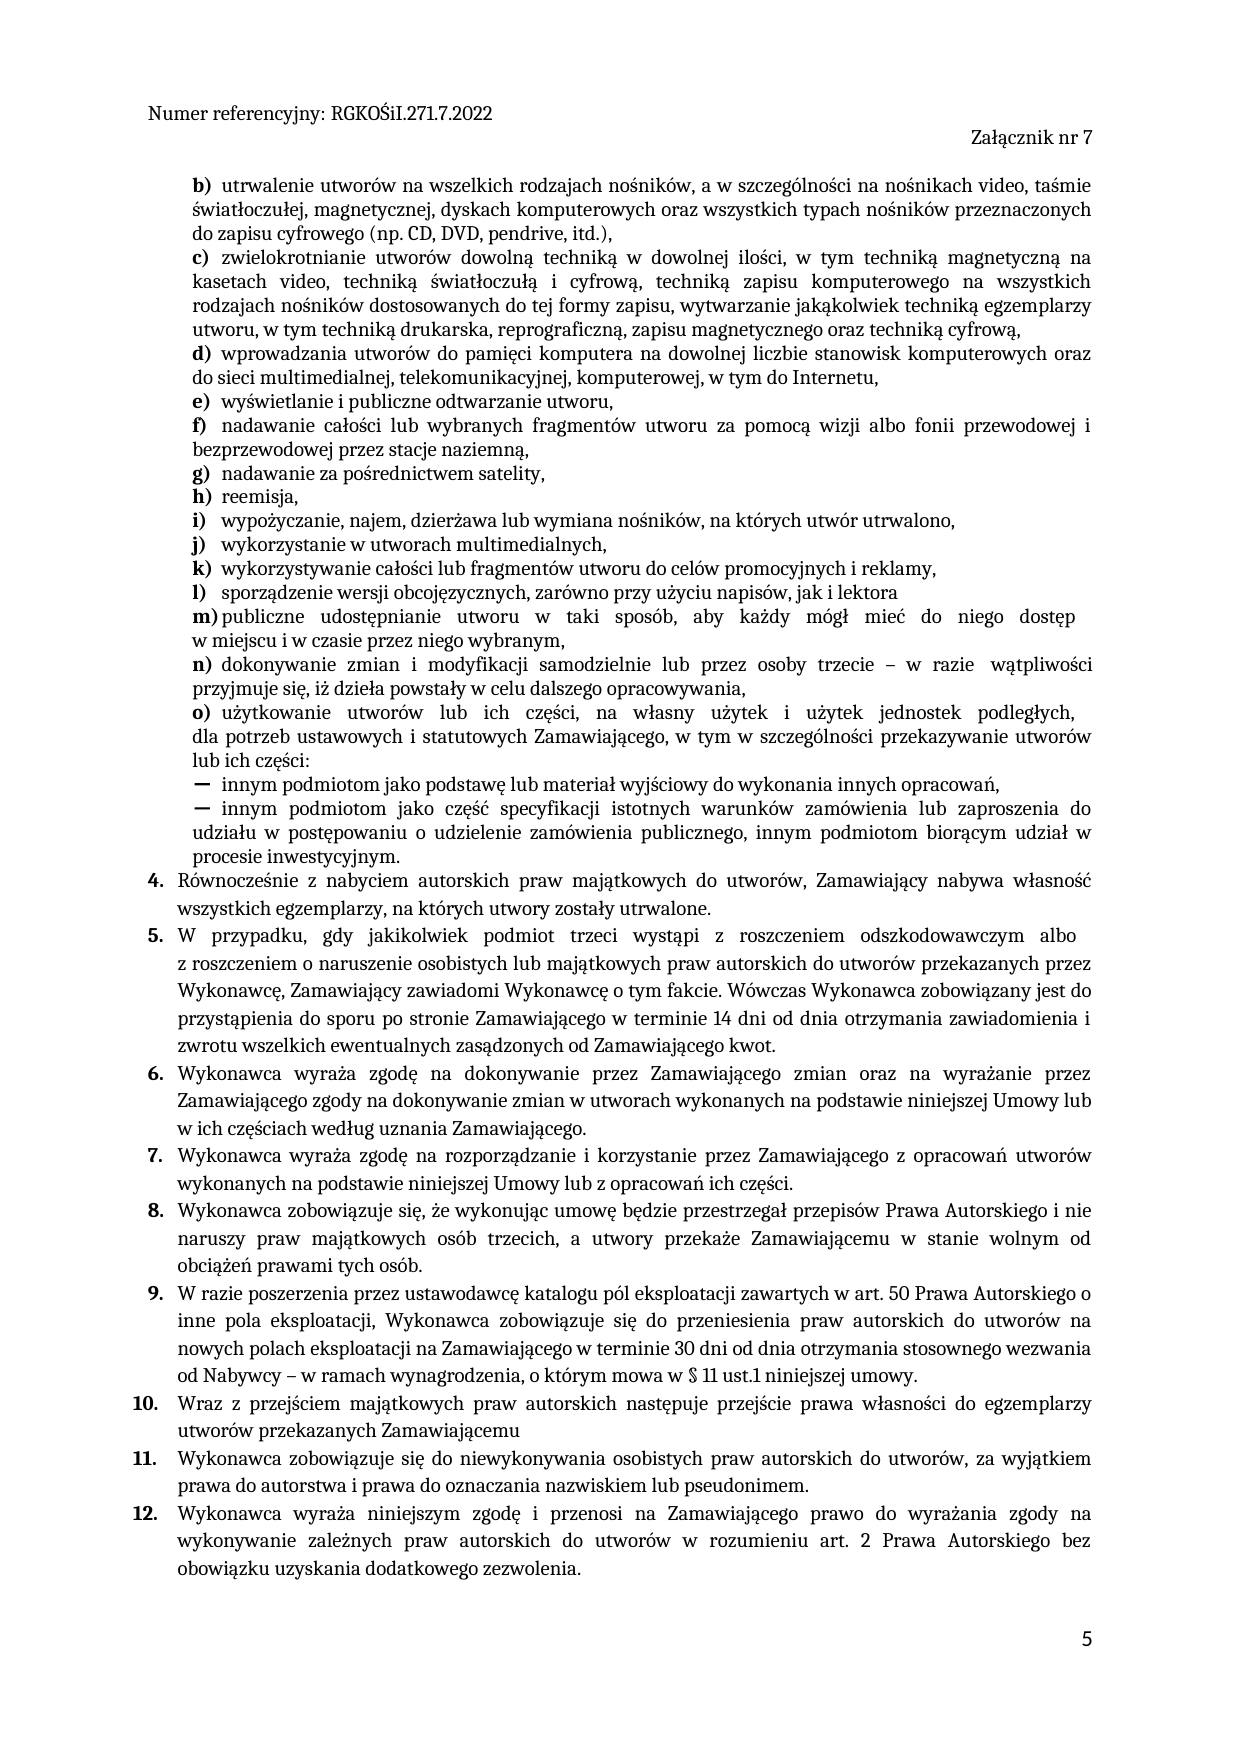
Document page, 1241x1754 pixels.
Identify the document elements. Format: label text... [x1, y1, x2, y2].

list utrwalenie utworów na wszelkich rodzajach nośników, a w szczególności na nośnikach video, taśmie światłoczułej, magnetycznej, dyskach komputerowych oraz wszystkich typach nośników przeznaczonych do zapisu cyfrowego (np. CD, DVD, pendrive, itd.), [192, 174, 1092, 246]
list publiczne udostępnianie utworu w taki sposób, aby każdy mógł mieć do niego dostęp w miejscu i w czasie przez niego wybranym, [192, 605, 1092, 653]
list innym podmiotom jako część specyfikacji istotnych warunków zamówienia lub zaproszenia do udziału w postępowaniu o udzielenie zamówienia publicznego, innym podmiotom biorącym udział w procesie inwestycyjnym. [192, 797, 1092, 869]
list wykorzystanie w utworach multimedialnych, [192, 533, 1092, 557]
list Wykonawca zobowiązuje się, że wykonując umowę będzie przestrzegał przepisów Prawa Autorskiego i nie naruszy praw majątkowych osób trzecich, a utwory przekaże Zamawiającemu w stanie wolnym od obciążeń prawami tych osób. [148, 1199, 1092, 1278]
list Równocześnie z nabyciem autorskich praw majątkowych do utworów, Zamawiający nabywa własność wszystkich egzemplarzy, na których utwory zostały utrwalone. [148, 869, 1092, 920]
list wykorzystywanie całości lub fragmentów utworu do celów promocyjnych i reklamy, [192, 557, 1092, 581]
list Wykonawca zobowiązuje się do niewykonywania osobistych praw autorskich do utworów, za wyjątkiem prawa do autorstwa i prawa do oznaczania nazwiskiem lub pseudonimem. [133, 1446, 1092, 1498]
list Wykonawca wyraża zgodę na rozporządzanie i korzystanie przez Zamawiającego z opracowań utworów wykonanych na podstawie niniejszej Umowy lub z opracowań ich części. [148, 1144, 1092, 1195]
list nadawanie za pośrednictwem satelity, [192, 461, 1092, 485]
list nadawanie całości lub wybranych fragmentów utworu za pomocą wizji albo fonii przewodowej i bezprzewodowej przez stacje naziemną, [192, 413, 1092, 461]
list innym podmiotom jako podstawę lub materiał wyjściowy do wykonania innych opracowań, [192, 773, 1092, 797]
list użytkowanie utworów lub ich części, na własny użytek i użytek jednostek podległych, dla potrzeb ustawowych i statutowych Zamawiającego, w tym w szczególności przekazywanie utworów lub ich części: [192, 701, 1092, 773]
list wyświetlanie i publiczne odtwarzanie utworu, [192, 389, 1092, 413]
list zwielokrotnianie utworów dowolną techniką w dowolnej ilości, w tym techniką magnetyczną na kasetach video, techniką światłoczułą i cyfrową, techniką zapisu komputerowego na wszystkich rodzajach nośników dostosowanych do tej formy zapisu, wytwarzanie jakąkolwiek techniką egzemplarzy utworu, w tym techniką drukarska, reprograficzną, zapisu magnetycznego oraz techniką cyfrową, [192, 246, 1092, 341]
list wprowadzania utworów do pamięci komputera na dowolnej liczbie stanowisk komputerowych oraz do sieci multimedialnej, telekomunikacyjnej, komputerowej, w tym do Internetu, [192, 341, 1092, 389]
list Wykonawca wyraża niniejszym zgodę i przenosi na Zamawiającego prawo do wyrażania zgody na wykonywanie zależnych praw autorskich do utworów w rozumieniu art. 2 Prawa Autorskiego bez obowiązku uzyskania dodatkowego zezwolenia. [133, 1501, 1092, 1580]
list W przypadku, gdy jakikolwiek podmiot trzeci wystąpi z roszczeniem odszkodowawczym albo z roszczeniem o naruszenie osobistych lub majątkowych praw autorskich do utworów przekazanych przez Wykonawcę, Zamawiający zawiadomi Wykonawcę o tym fakcie. Wówczas Wykonawca zobowiązany jest do przystąpienia do sporu po stronie Zamawiającego w terminie 14 dni od dnia otrzymania zawiadomienia i zwrotu wszelkich ewentualnych zasądzonych od Zamawiającego kwot. [148, 924, 1092, 1058]
list Wraz z przejściem majątkowych praw autorskich następuje przejście prawa własności do egzemplarzy utworów przekazanych Zamawiającemu [133, 1391, 1092, 1443]
list reemisja, [192, 485, 1092, 509]
list wypożyczanie, najem, dzierżawa lub wymiana nośników, na których utwór utrwalono, [192, 509, 1092, 533]
list Wykonawca wyraża zgodę na dokonywanie przez Zamawiającego zmian oraz na wyrażanie przez Zamawiającego zgody na dokonywanie zmian w utworach wykonanych na podstawie niniejszej Umowy lub w ich częściach według uznania Zamawiającego. [148, 1061, 1092, 1140]
list dokonywanie zmian i modyfikacji samodzielnie lub przez osoby trzecie – w razie wątpliwości przyjmuje się, iż dzieła powstały w celu dalszego opracowywania, [192, 653, 1092, 701]
list W razie poszerzenia przez ustawodawcę katalogu pól eksploatacji zawartych w art. 50 Prawa Autorskiego o inne pola eksploatacji, Wykonawca zobowiązuje się do przeniesienia praw autorskich do utworów na nowych polach eksploatacji na Zamawiającego w terminie 30 dni od dnia otrzymania stosownego wezwania od Nabywcy – w ramach wynagrodzenia, o którym mowa w § 11 ust.1 niniejszej umowy. [148, 1281, 1092, 1388]
list sporządzenie wersji obcojęzycznych, zarówno przy użyciu napisów, jak i lektora [192, 581, 1092, 605]
